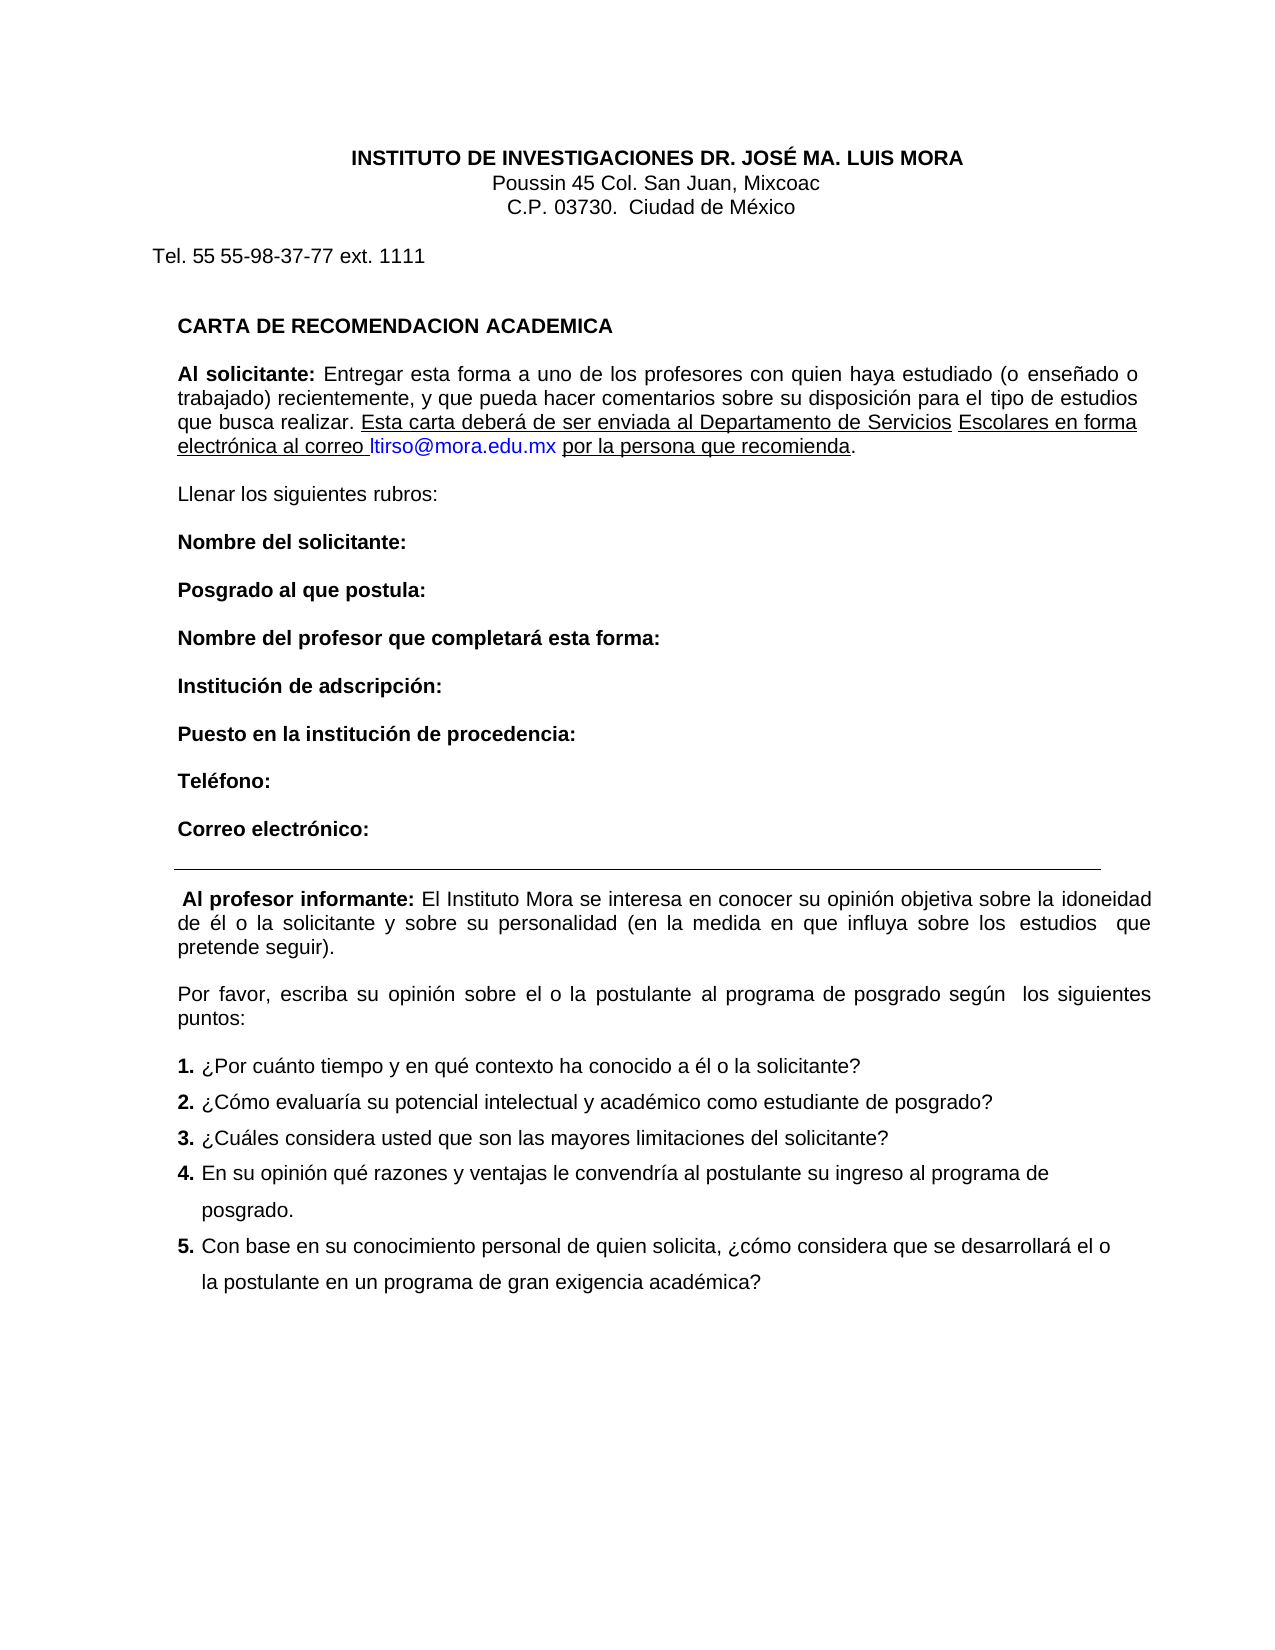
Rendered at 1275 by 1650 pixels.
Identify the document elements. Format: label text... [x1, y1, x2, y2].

text Al profesor informante: El Instituto Mora se interesa en conocer su opinión objetiva sobre la idoneidad de él o la solicitante y sobre su personalidad (en la medida en que influya sobre los estudios que pretende seguir). [162, 887, 1152, 958]
text Institución de adscripción: [177, 674, 1152, 698]
list ¿Por cuánto tiempo y en qué contexto ha conocido a él o la solicitante? [177, 1053, 1152, 1077]
text Correo electrónico: [177, 818, 1152, 841]
text Al solicitante: Entregar esta forma a uno de los profesores con quien haya estudiado (o enseñado o trabajado) recientemente, y que pueda hacer comentarios sobre su disposición para el tipo de estudios que busca realizar. Esta carta deberá de ser enviada al Departamento de Servicios Escolares en forma electrónica al correo ltirso@mora.edu.mx por la persona que recomienda. [177, 362, 1138, 458]
text CARTA DE RECOMENDACION ACADEMICA [177, 314, 1152, 338]
list ¿Cómo evaluaría su potencial intelectual y académico como estudiante de posgrado? [177, 1089, 1152, 1113]
text INSTITUTO DE INVESTIGACIONES DR. JOSÉ MA. LUIS MORA [330, 146, 985, 170]
text Llenar los siguientes rubros: [177, 482, 1138, 506]
text Teléfono: [177, 770, 1152, 794]
text Poussin 45 Col. San Juan, Mixcoac [492, 171, 1152, 195]
list Con base en su conocimiento personal de quien solicita, ¿cómo considera que se desarrollará el o la postulante en un programa de gran exigencia académica? [177, 1233, 1122, 1294]
text Puesto en la institución de procedencia: [177, 722, 1152, 746]
text Por favor, escriba su opinión sobre el o la postulante al programa de posgrado según los siguientes puntos: [177, 982, 1152, 1030]
list En su opinión qué razones y ventajas le convendría al postulante su ingreso al programa de posgrado. [177, 1161, 1112, 1221]
text Posgrado al que postula: [177, 578, 1152, 602]
text Tel. 55 55-98-37-77 ext. 1111 [152, 219, 816, 267]
list ¿Cuáles considera usted que son las mayores limitaciones del solicitante? [177, 1126, 1152, 1149]
text Nombre del profesor que completará esta forma: [177, 626, 1152, 650]
text Nombre del solicitante: [177, 530, 1152, 554]
text C.P. 03730. Ciudad de México [152, 195, 816, 219]
